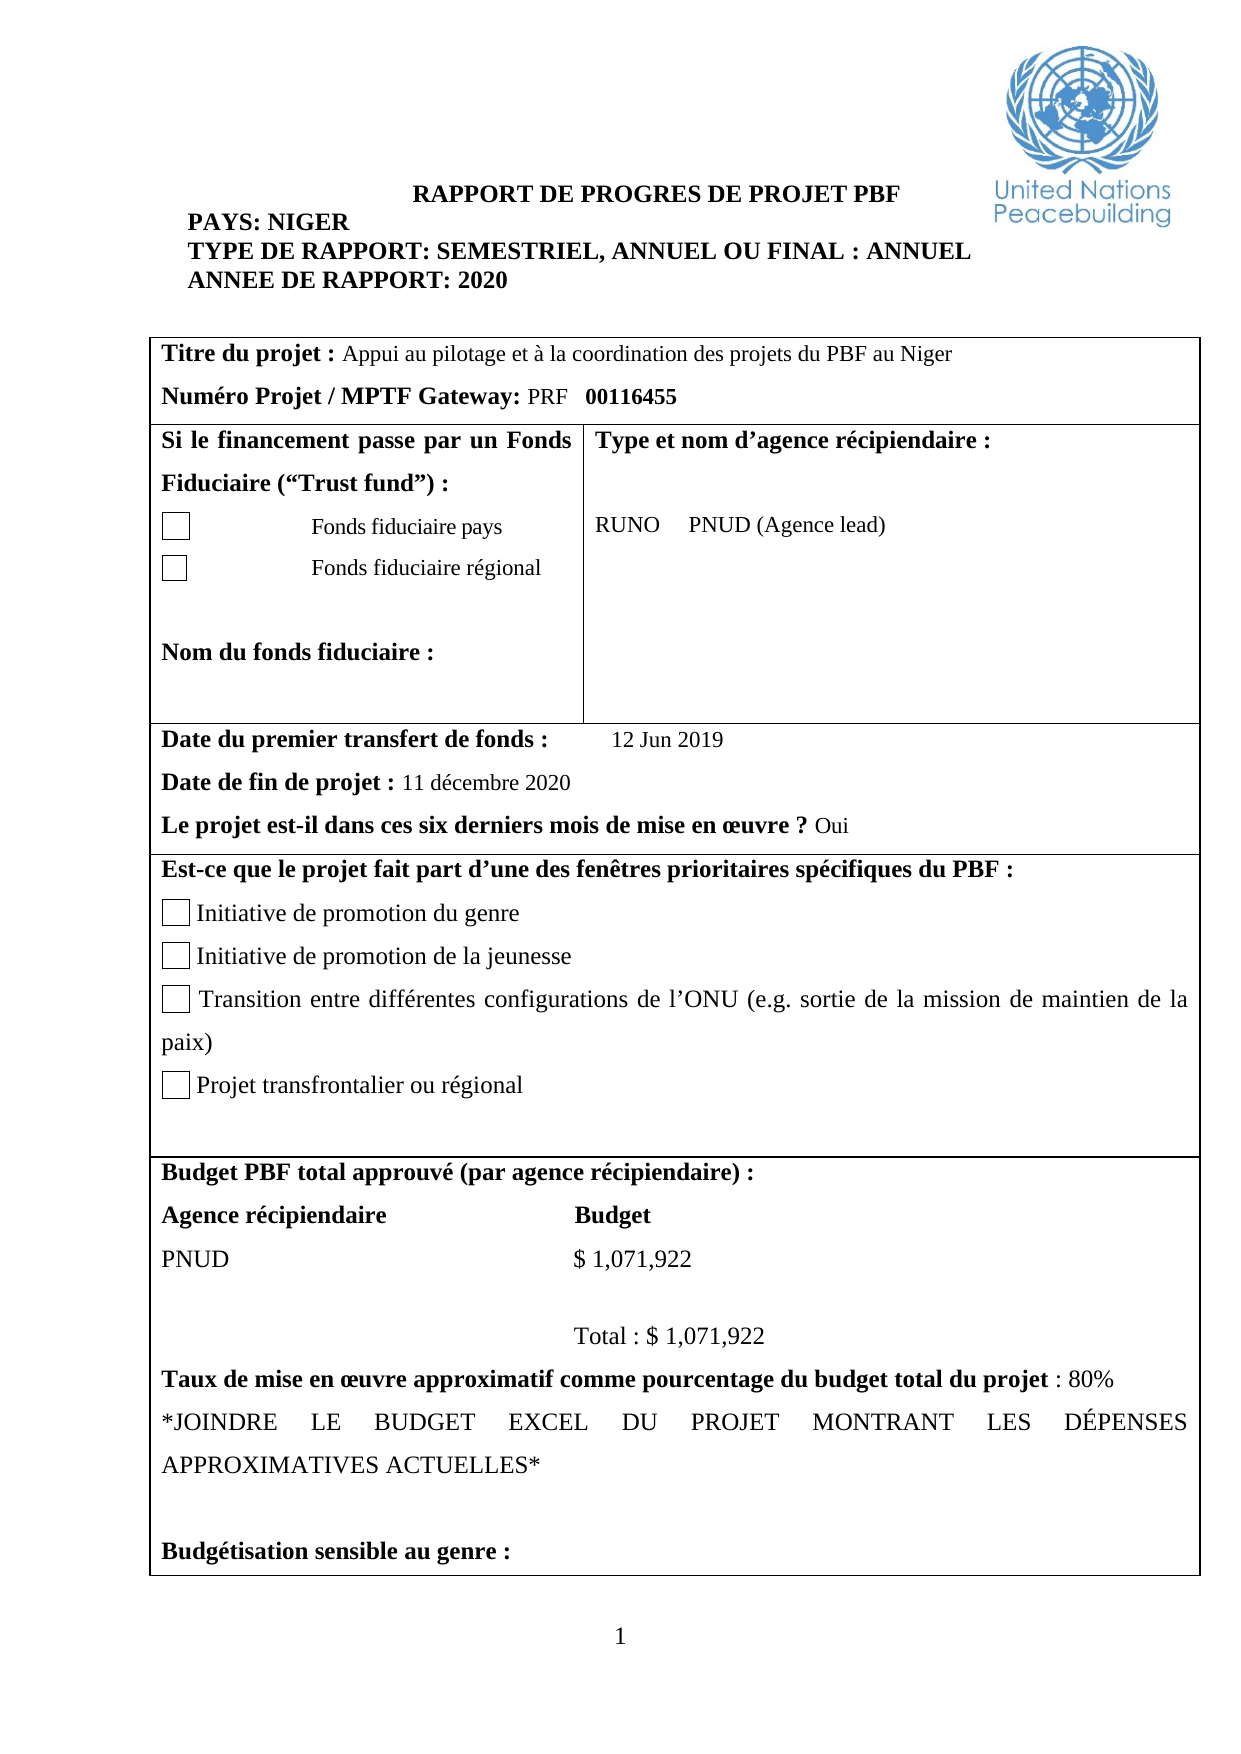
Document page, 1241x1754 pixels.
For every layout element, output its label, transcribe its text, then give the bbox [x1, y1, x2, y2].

text TYPE DE RAPPORT: SEMESTRIEL, ANNUEL OU FINAL : ANNUEL [187, 236, 1053, 265]
table_cell Type et nom d’agence récipiendaire : RUNO PNUD (Agence lead) [584, 425, 1199, 723]
text ANNEE DE RAPPORT: 2020 [187, 265, 1053, 294]
picture [991, 46, 1173, 231]
text PAYS: NIGER [187, 207, 1053, 236]
text RAPPORT DE PROGRES DE PROJET PBF [187, 179, 1053, 207]
table_cell Est-ce que le projet fait part d’une des fenêtres prioritaires spécifiques du PBF : Initiative de promotion du genre Initiative de promotion de la jeunesse Transition entre différentes configurations de l’ONU (e.g. sortie de la mission de maintien de la paix) Projet transfrontalier ou régional [151, 855, 1199, 1156]
table_header Titre du projet : Appui au pilotage et à la coordination des projets du PBF au Niger Numéro Projet / MPTF Gateway: PRF 00116455 [151, 338, 1199, 424]
table_cell Si le financement passe par un Fonds Fiduciaire (“Trust fund”) : Fonds fiduciaire pays Fonds fiduciaire régional Nom du fonds fiduciaire : [151, 425, 583, 723]
table_cell Date du premier transfert de fonds : 12 Jun 2019 Date de fin de projet : 11 décembre 2020 Le projet est-il dans ces six derniers mois de mise en œuvre ? Oui [151, 724, 1199, 853]
